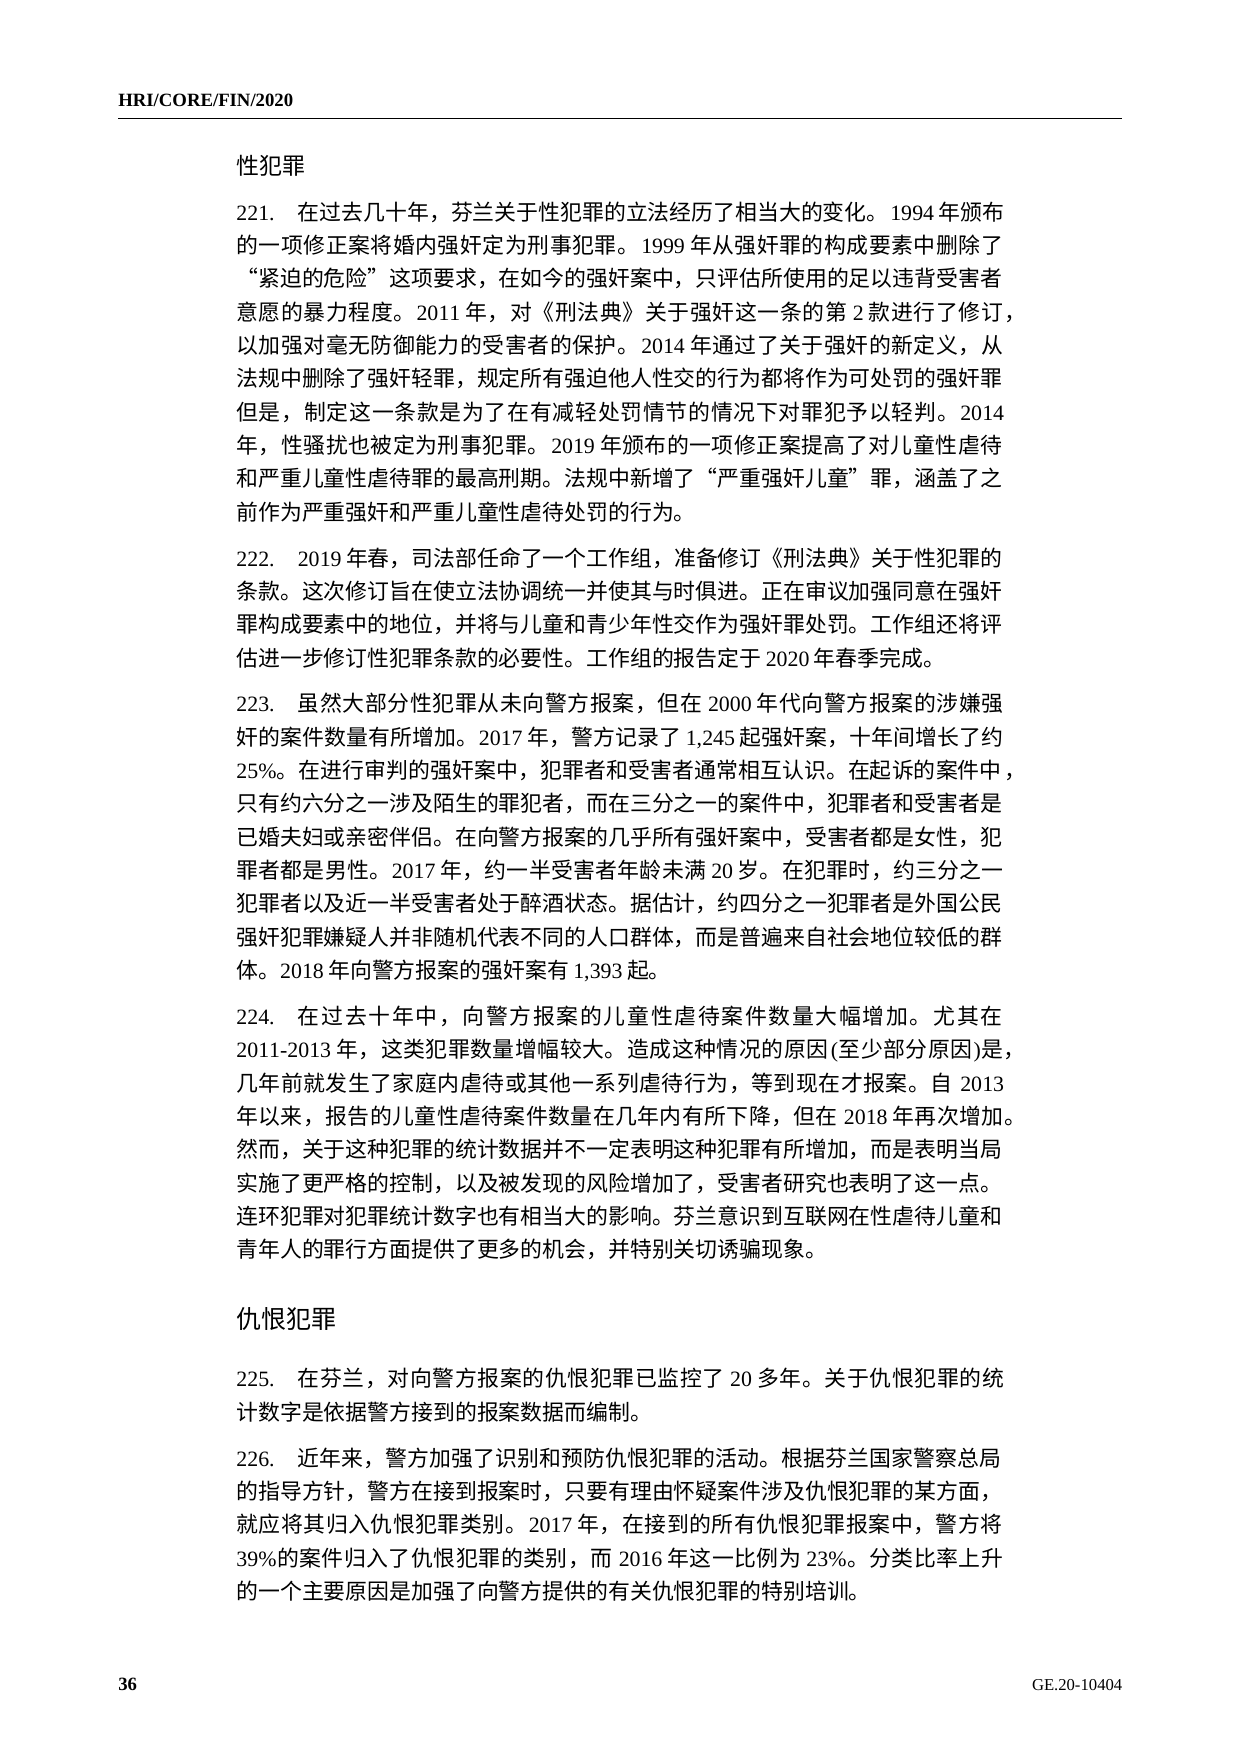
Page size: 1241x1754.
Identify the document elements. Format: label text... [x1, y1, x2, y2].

text 223. 虽然大部分性犯罪从未向警方报案，但在2000年代向警方报案的涉嫌强奸的案件数量有所增加。2017年，警方记录了1,245起强奸案，十年间增长了约25%。在进行审判的强奸案中，犯罪者和受害者通常相互认识。在起诉的案件中，只有约六分之一涉及陌生的罪犯者，而在三分之一的案件中，犯罪者和受害者是已婚夫妇或亲密伴侣。在向警方报案的几乎所有强奸案中，受害者都是女性，犯罪者都是男性。2017年，约一半受害者年龄未满20岁。在犯罪时，约三分之一犯罪者以及近一半受害者处于醉酒状态。据估计，约四分之一犯罪者是外国公民。强奸犯罪嫌疑人并非随机代表不同的人口群体，而是普遍来自社会地位较低的群体。2018年向警方报案的强奸案有1,393起。 [236, 685, 1004, 985]
text 性犯罪 [118, 148, 1004, 181]
text 221. 在过去几十年，芬兰关于性犯罪的立法经历了相当大的变化。1994年颁布的一项修正案将婚内强奸定为刑事犯罪。1999年从强奸罪的构成要素中删除了“紧迫的危险”这项要求，在如今的强奸案中，只评估所使用的足以违背受害者意愿的暴力程度。2011年，对《刑法典》关于强奸这一条的第2款进行了修订，以加强对毫无防御能力的受害者的保护。2014年通过了关于强奸的新定义，从法规中删除了强奸轻罪，规定所有强迫他人性交的行为都将作为可处罚的强奸罪。但是，制定这一条款是为了在有减轻处罚情节的情况下对罪犯予以轻判。2014年，性骚扰也被定为刑事犯罪。2019年颁布的一项修正案提高了对儿童性虐待和严重儿童性虐待罪的最高刑期。法规中新增了“严重强奸儿童”罪，涵盖了之前作为严重强奸和严重儿童性虐待处罚的行为。 [236, 193, 1004, 527]
text 仇恨犯罪 [118, 1302, 1004, 1335]
text 226. 近年来，警方加强了识别和预防仇恨犯罪的活动。根据芬兰国家警察总局的指导方针，警方在接到报案时，只要有理由怀疑案件涉及仇恨犯罪的某方面，就应将其归入仇恨犯罪类别。2017年，在接到的所有仇恨犯罪报案中，警方将39%的案件归入了仇恨犯罪的类别，而2016年这一比例为23%。分类比率上升的一个主要原因是加强了向警方提供的有关仇恨犯罪的特别培训。 [236, 1439, 1004, 1606]
text 224. 在过去十年中，向警方报案的儿童性虐待案件数量大幅增加。尤其在2011-2013年，这类犯罪数量增幅较大。造成这种情况的原因(至少部分原因)是，几年前就发生了家庭内虐待或其他一系列虐待行为，等到现在才报案。自2013年以来，报告的儿童性虐待案件数量在几年内有所下降，但在2018年再次增加。然而，关于这种犯罪的统计数据并不一定表明这种犯罪有所增加，而是表明当局实施了更严格的控制，以及被发现的风险增加了，受害者研究也表明了这一点。连环犯罪对犯罪统计数字也有相当大的影响。芬兰意识到互联网在性虐待儿童和青年人的罪行方面提供了更多的机会，并特别关切诱骗现象。 [236, 998, 1004, 1264]
text 225. 在芬兰，对向警方报案的仇恨犯罪已监控了20多年。关于仇恨犯罪的统计数字是依据警方接到的报案数据而编制。 [236, 1360, 1004, 1427]
text 222. 2019年春，司法部任命了一个工作组，准备修订《刑法典》关于性犯罪的条款。这次修订旨在使立法协调统一并使其与时俱进。正在审议加强同意在强奸罪构成要素中的地位，并将与儿童和青少年性交作为强奸罪处罚。工作组还将评估进一步修订性犯罪条款的必要性。工作组的报告定于2020年春季完成。 [236, 539, 1004, 673]
